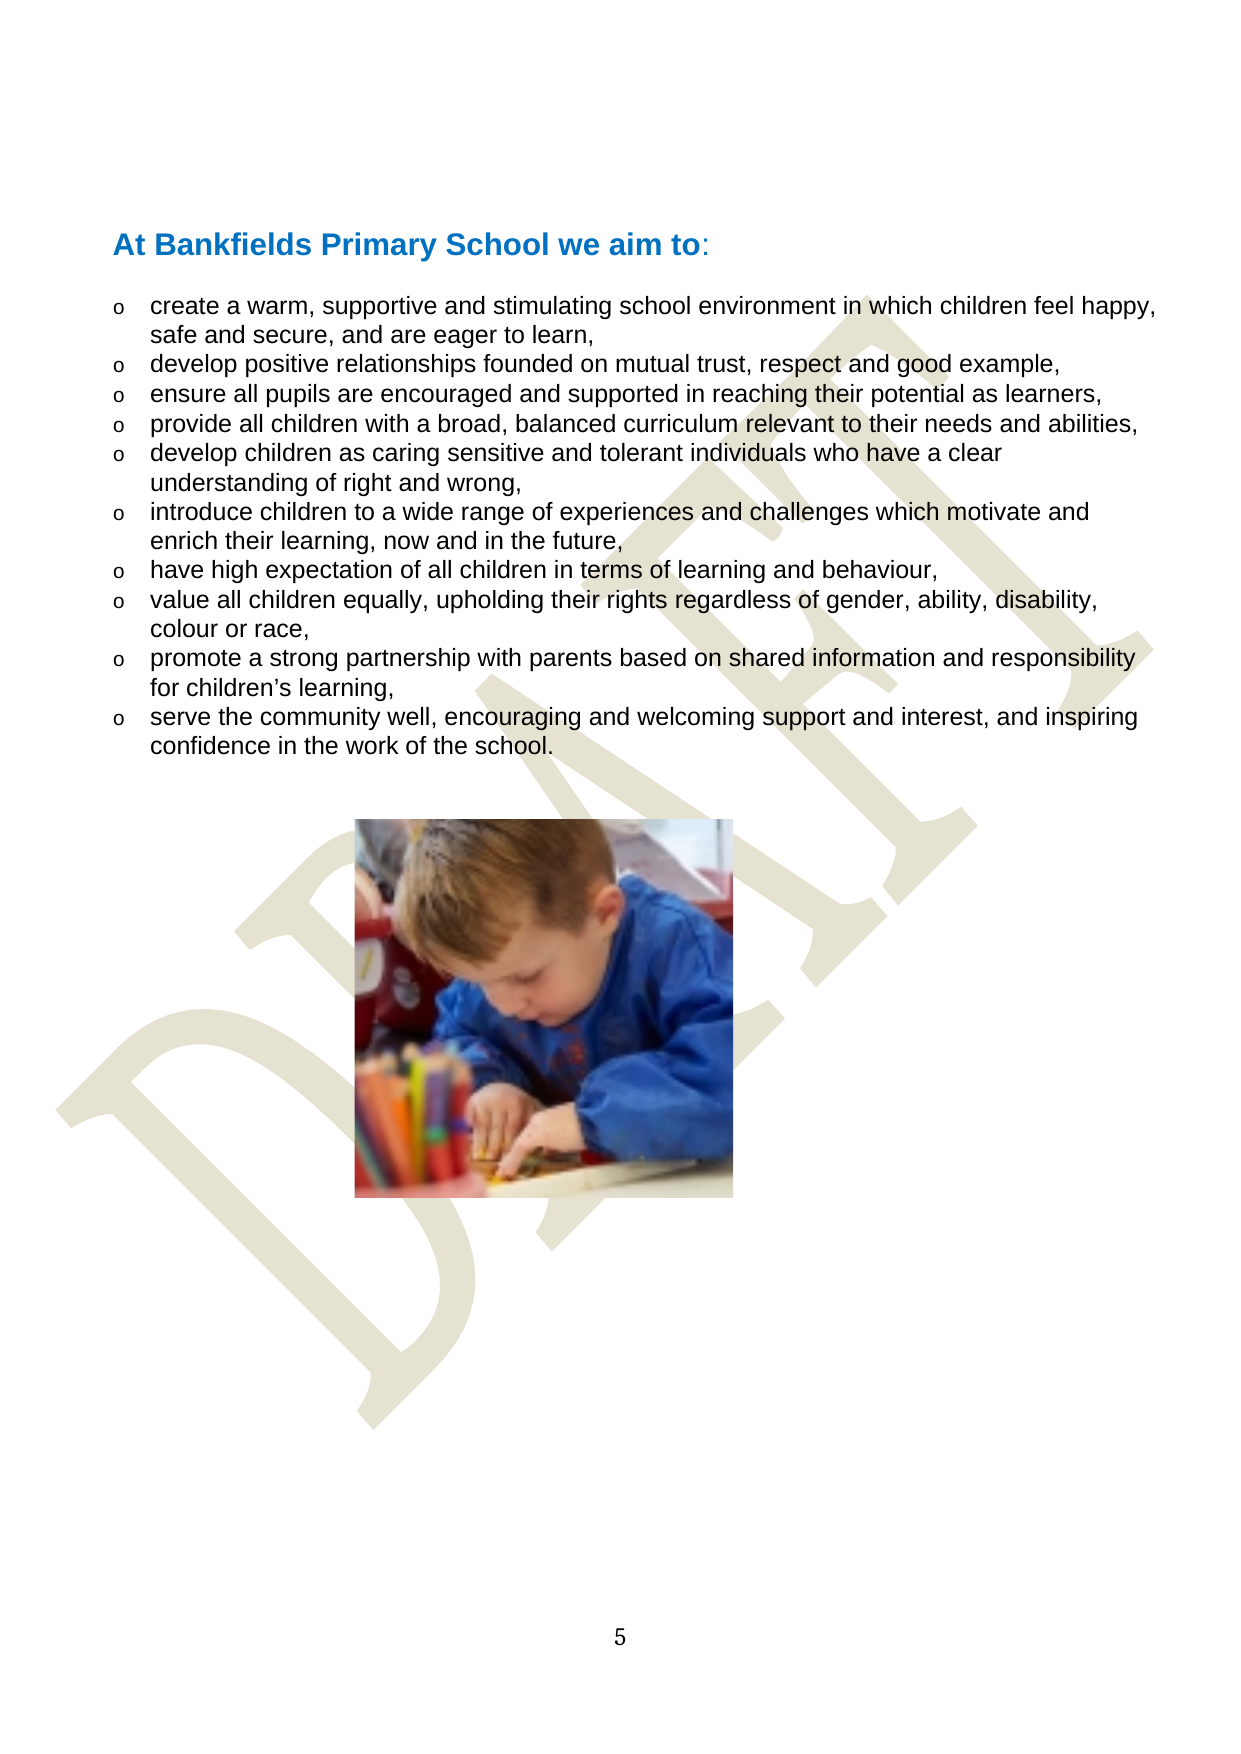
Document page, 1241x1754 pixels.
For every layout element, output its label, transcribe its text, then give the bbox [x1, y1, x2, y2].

list provide all children with a broad, balanced curriculum relevant to their needs and abilities, [112, 408, 1165, 438]
list serve the community well, encouraging and welcoming support and interest, and inspiring confidence in the work of the school. [112, 702, 1165, 760]
list develop children as caring sensitive and tolerant individuals who have a clear understanding of right and wrong, [112, 438, 1165, 497]
list develop positive relationships founded on mutual trust, respect and good example, [112, 349, 1165, 379]
list have high expectation of all children in terms of learning and behaviour, [112, 555, 1165, 585]
list promote a strong partnership with parents based on shared information and responsibility for children’s learning, [112, 643, 1165, 702]
list create a warm, supportive and stimulating school environment in which children feel happy, safe and secure, and are eager to learn, [112, 291, 1165, 349]
text At Bankfields Primary School we aim to: [75, 226, 1165, 262]
list introduce children to a wide range of experiences and challenges which motivate and enrich their learning, now and in the future, [112, 497, 1165, 555]
list value all children equally, upholding their rights regardless of gender, ability, disability, colour or race, [112, 585, 1165, 643]
list ensure all pupils are encouraged and supported in reaching their potential as learners, [112, 379, 1165, 408]
picture [354, 819, 734, 1198]
